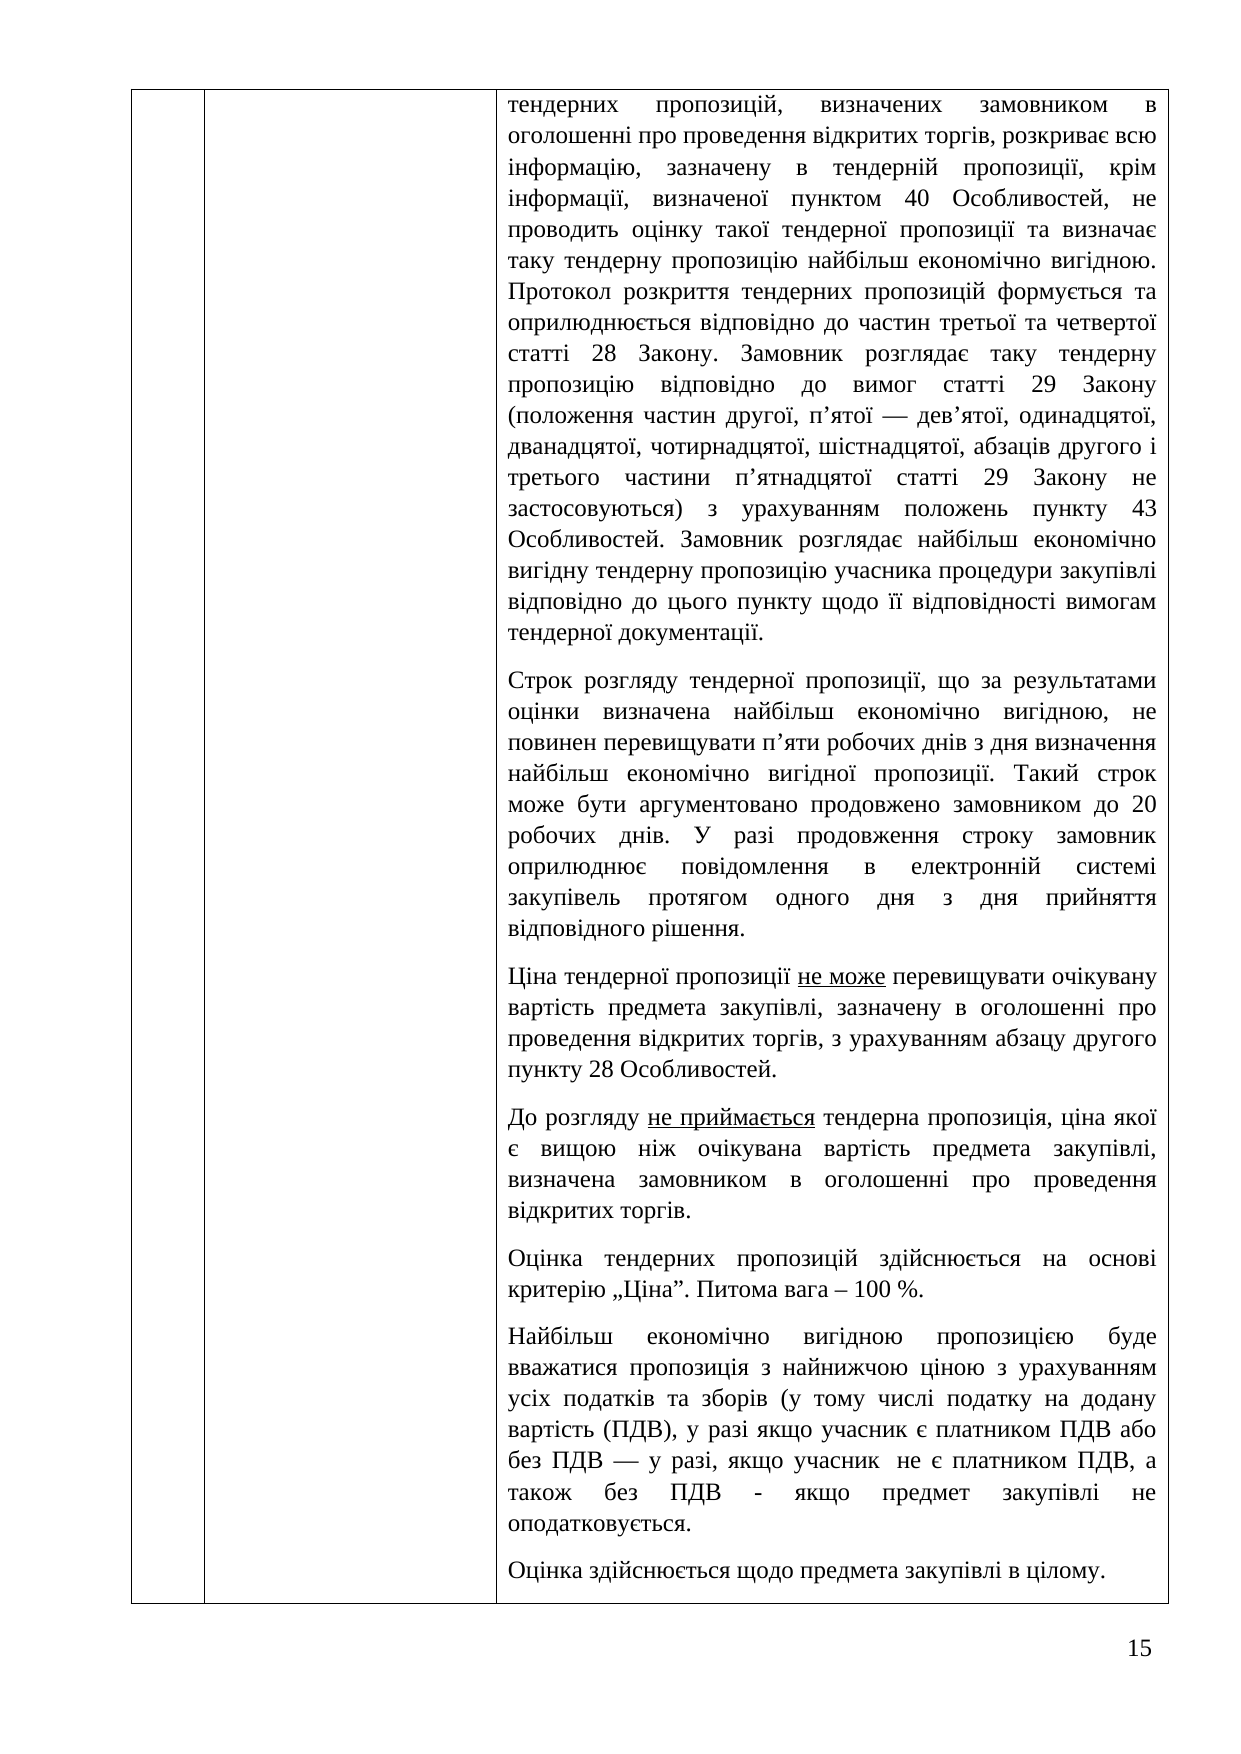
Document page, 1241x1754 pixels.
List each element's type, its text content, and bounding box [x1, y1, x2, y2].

table_cell 1 [132, 90, 204, 1603]
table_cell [205, 90, 496, 1603]
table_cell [497, 90, 1168, 1603]
